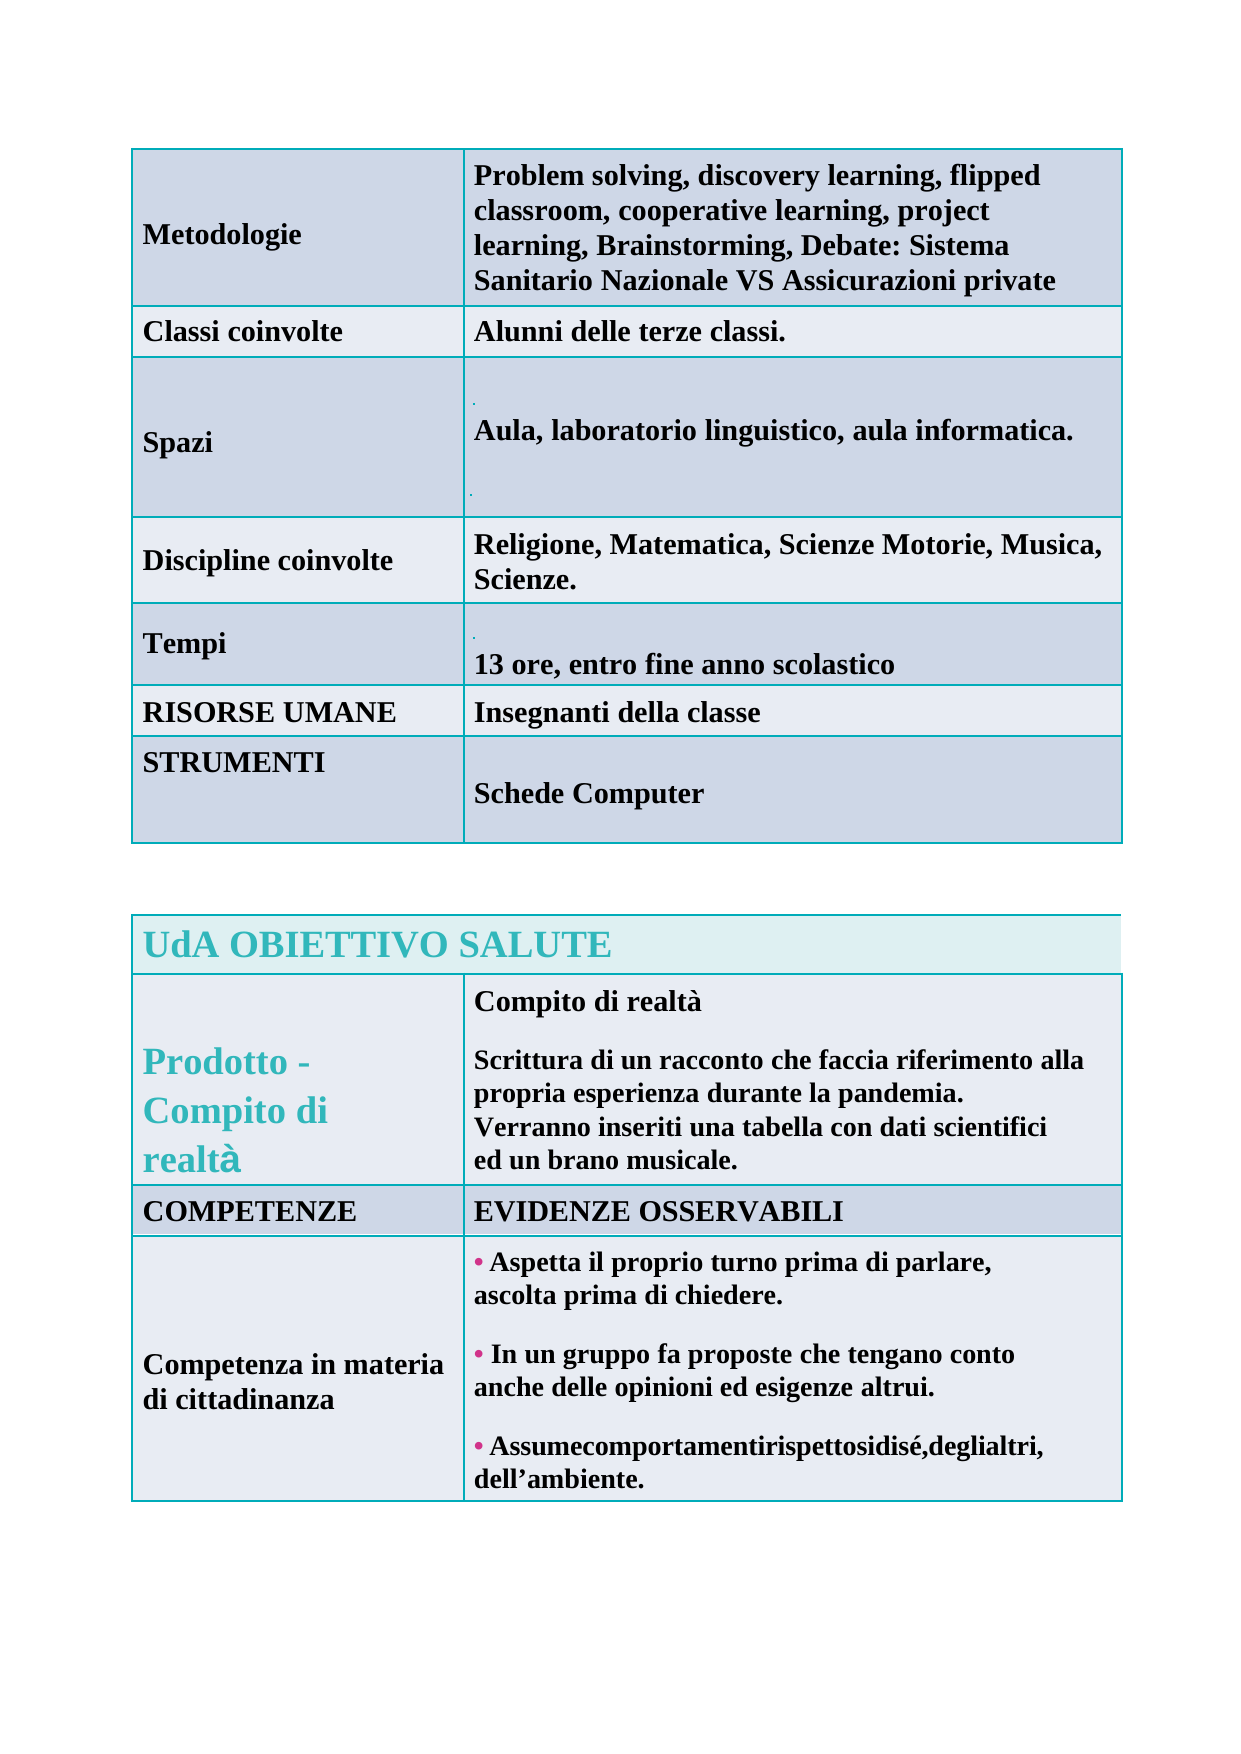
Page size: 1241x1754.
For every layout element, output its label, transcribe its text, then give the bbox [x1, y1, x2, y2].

table_cell Religione, Matematica, Scienze Motorie, Musica, Scienze. [465, 518, 1121, 602]
table_cell Alunni delle terze classi. [465, 307, 1121, 356]
table_cell Schede Computer [465, 737, 1121, 842]
table_cell Competenza in materia di cittadinanza [133, 1237, 463, 1500]
table_cell COMPETENZE [133, 1186, 463, 1234]
table_cell Tempi [133, 604, 463, 684]
table_cell STRUMENTI [133, 737, 463, 842]
table_cell RISORSE UMANE [133, 686, 463, 735]
table_cell Spazi [133, 358, 463, 516]
table_cell 13 ore, entro fine anno scolastico [465, 604, 1121, 684]
table_header UdA OBIETTIVO SALUTE [133, 916, 1121, 973]
table_cell Aspetta il proprio turno prima di parlare, ascolta prima di chiedere. In un gruppo fa proposte che tengano conto anche delle opinioni ed esigenze altrui. Assumecomportamentirispettosidisé,deglialtri, dell’ambiente. [465, 1237, 1121, 1500]
table_cell Classi coinvolte [133, 307, 463, 356]
table_cell EVIDENZE OSSERVABILI [465, 1186, 1121, 1234]
table_cell Aula, laboratorio linguistico, aula informatica. [465, 358, 1121, 516]
table_cell Compito di realtà Scrittura di un racconto che faccia riferimento alla propria esperienza durante la pandemia. Verranno inseriti una tabella con dati scientifici ed un brano musicale. [465, 975, 1121, 1184]
table_cell Insegnanti della classe [465, 686, 1121, 735]
table_header Problem solving, discovery learning, flipped classroom, cooperative learning, project learning, Brainstorming, Debate: Sistema Sanitario Nazionale VS Assicurazioni private [465, 150, 1121, 305]
table_cell Discipline coinvolte [133, 518, 463, 602]
table_cell Prodotto - Compito di realtà [133, 975, 463, 1184]
table_header Metodologie [133, 150, 463, 305]
